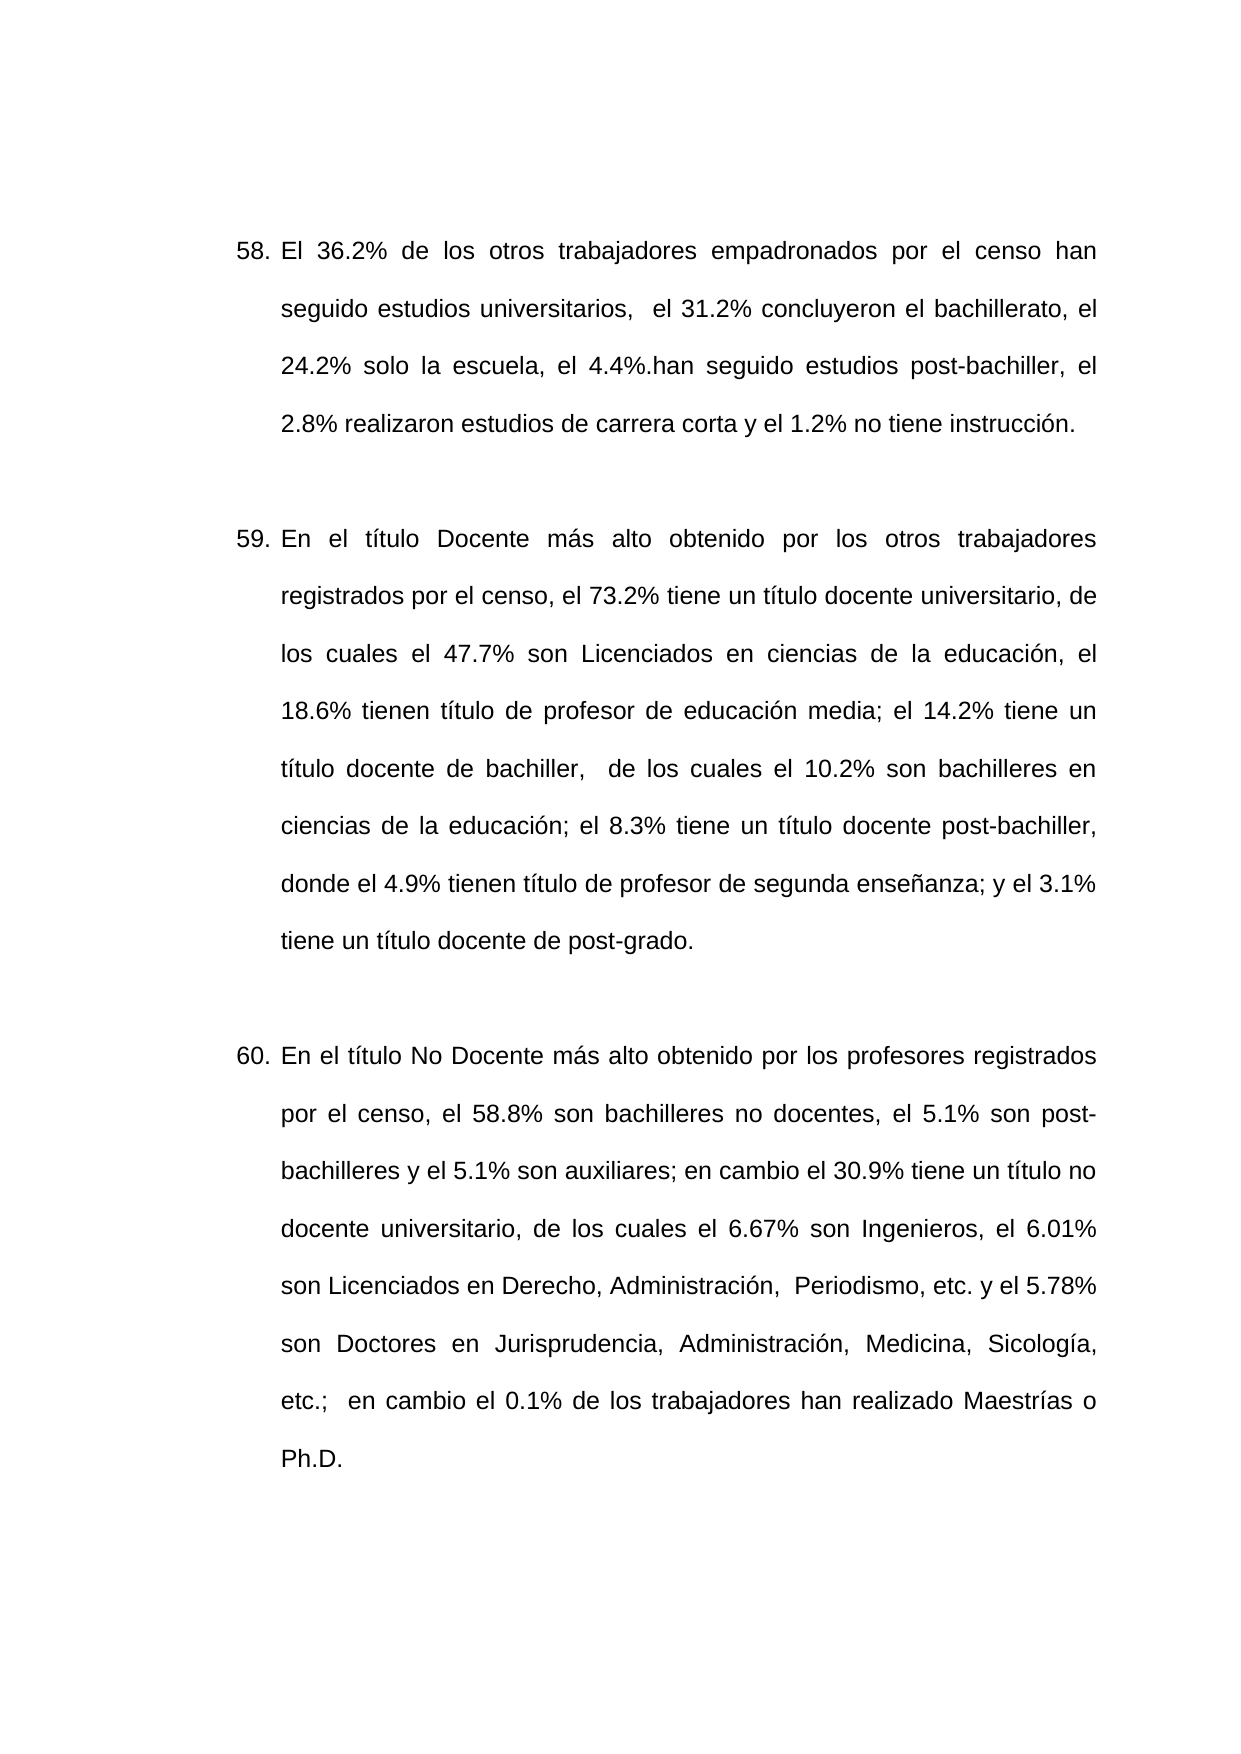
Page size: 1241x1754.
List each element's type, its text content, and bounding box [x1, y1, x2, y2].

list En el título Docente más alto obtenido por los otros trabajadores registrados por el censo, el 73.2% tiene un título docente universitario, de los cuales el 47.7% son Licenciados en ciencias de la educación, el 18.6% tienen título de profesor de educación media; el 14.2% tiene un título docente de bachiller, de los cuales el 10.2% son bachilleres en ciencias de la educación; el 8.3% tiene un título docente post-bachiller, donde el 4.9% tienen título de profesor de segunda enseñanza; y el 3.1% tiene un título docente de post-grado. [236, 524, 1098, 955]
list En el título No Docente más alto obtenido por los profesores registrados por el censo, el 58.8% son bachilleres no docentes, el 5.1% son post-bachilleres y el 5.1% son auxiliares; en cambio el 30.9% tiene un título no docente universitario, de los cuales el 6.67% son Ingenieros, el 6.01% son Licenciados en Derecho, Administración, Periodismo, etc. y el 5.78% son Doctores en Jurisprudencia, Administración, Medicina, Sicología, etc.; en cambio el 0.1% de los trabajadores han realizado Maestrías o Ph.D. [236, 1041, 1098, 1472]
list El 36.2% de los otros trabajadores empadronados por el censo han seguido estudios universitarios, el 31.2% concluyeron el bachillerato, el 24.2% solo la escuela, el 4.4%.han seguido estudios post-bachiller, el 2.8% realizaron estudios de carrera corta y el 1.2% no tiene instrucción. [236, 236, 1098, 437]
